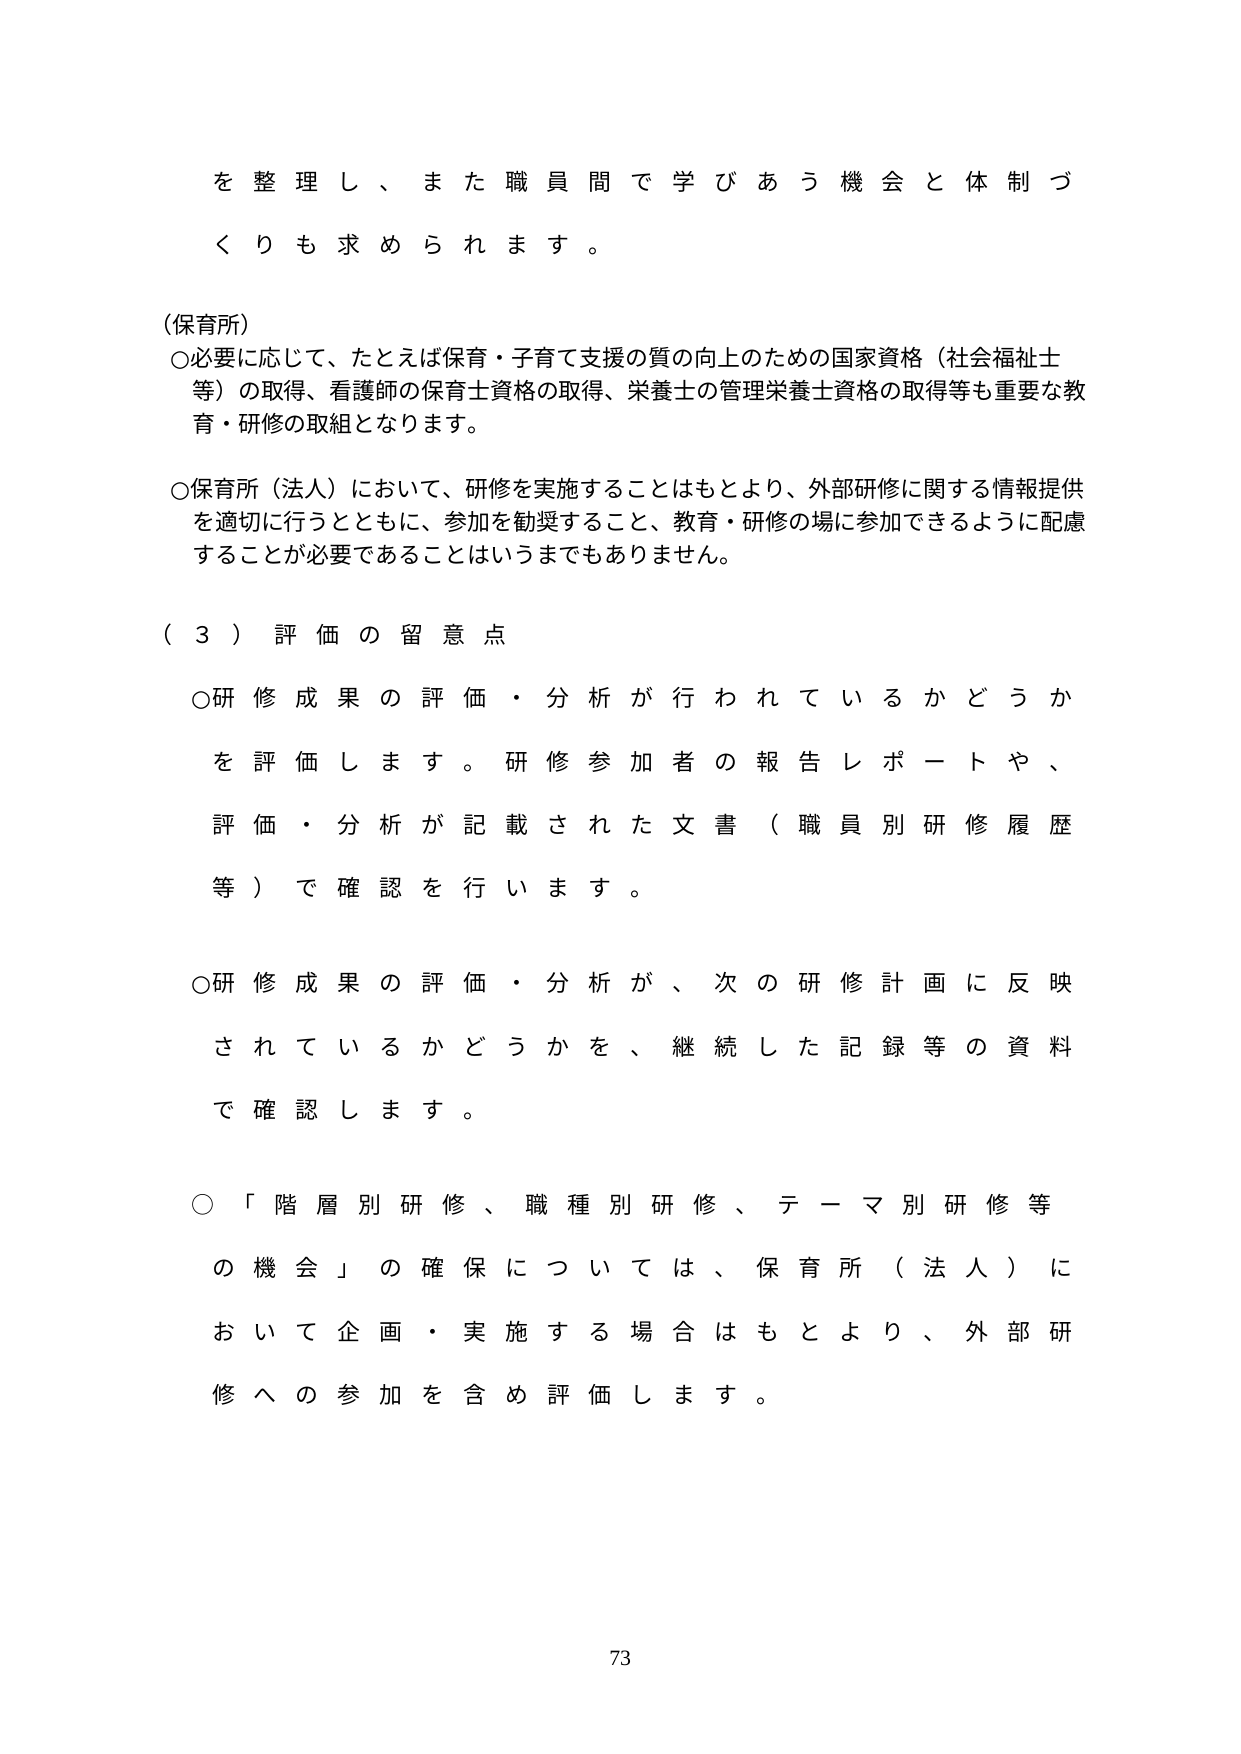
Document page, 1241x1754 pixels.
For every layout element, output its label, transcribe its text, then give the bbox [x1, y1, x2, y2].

text ○保育所（法人）において、研修を実施することはもとより、外部研修に関する情報提供を適切に行うとともに、参加を勧奨すること、教育・研修の場に参加できるように配慮することが必要であることはいうまでもありません。 [170, 471, 1091, 571]
text （保育所） [149, 307, 1091, 340]
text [170, 149, 1091, 275]
text ○必要に応じて、たとえば保育・子育て支援の質の向上のための国家資格（社会福祉士等）の取得、看護師の保育士資格の取得、栄養士の管理栄養士資格の取得等も重要な教育・研修の取組となります。 [170, 340, 1091, 439]
text ○研修成果の評価・分析が、次の研修計画に反映されているかどうかを、継続した記録等の資料で確認します。 [170, 950, 1091, 1140]
text ○「階層別研修、職種別研修、テーマ別研修等の機会」の確保については、保育所（法人）において企画・実施する場合はもとより、外部研修への参加を含め評価します。 [149, 1172, 1091, 1425]
text ○研修成果の評価・分析が行われているかどうかを評価します。研修参加者の報告レポートや、評価・分析が記載された文書（職員別研修履歴等）で確認を行います。 [170, 665, 1091, 918]
text （３）評価の留意点 [149, 602, 1091, 665]
